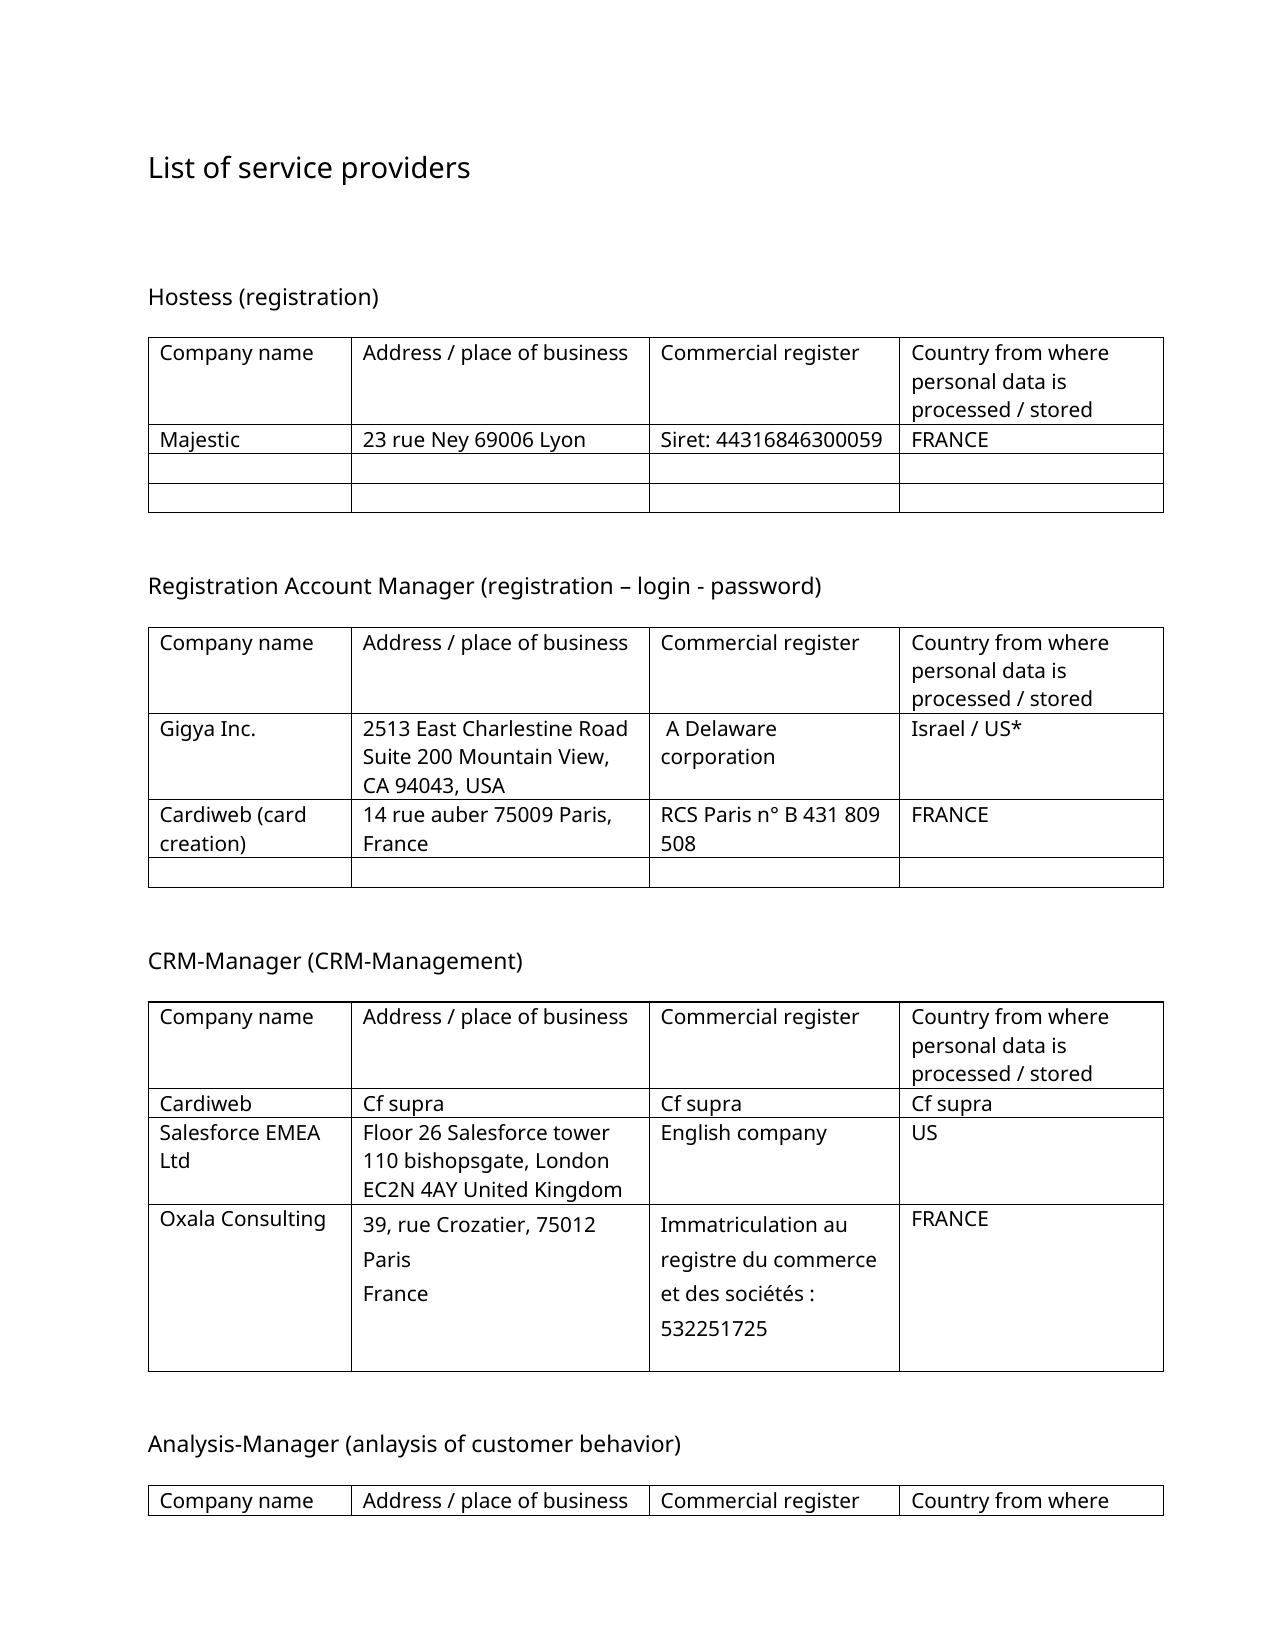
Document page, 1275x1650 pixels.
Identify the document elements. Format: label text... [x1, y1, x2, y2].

text Registration Account Manager (registration – login - password) [148, 570, 1127, 601]
text Analysis-Manager (anlaysis of customer behavior) [148, 1428, 1127, 1459]
table_header Address / place of business [352, 1003, 649, 1088]
text Hostess (registration) [148, 281, 1127, 312]
table_header Company name [149, 628, 351, 713]
text List of service providers [148, 148, 1127, 187]
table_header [352, 1486, 649, 1514]
table_header Commercial register [650, 628, 899, 713]
table_cell Majestic [149, 425, 351, 453]
table_cell [900, 858, 1163, 887]
table_header Commercial register [650, 1003, 899, 1088]
table_cell Cf supra [900, 1089, 1163, 1117]
table_header Commercial register [650, 1486, 899, 1514]
table_cell [650, 858, 899, 887]
table_header Country from where personal data is processed / stored [900, 1003, 1163, 1088]
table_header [900, 1486, 1163, 1514]
table_cell [352, 858, 649, 887]
table_cell 14 rue auber 75009 Paris, France [352, 800, 649, 857]
table_cell [900, 484, 1163, 512]
text CRM-Manager (CRM-Management) [148, 944, 1127, 976]
table_cell English company [650, 1118, 899, 1203]
table_cell Cardiweb [149, 1089, 351, 1117]
table_cell Floor 26 Salesforce tower 110 bishopsgate, London EC2N 4AY United Kingdom [352, 1118, 649, 1203]
table_cell [900, 454, 1163, 483]
table_cell Cf supra [352, 1089, 649, 1117]
table_cell Oxala Consulting [149, 1205, 351, 1371]
table_header Company name [149, 1003, 351, 1088]
table_cell [352, 454, 649, 483]
table_cell FRANCE [900, 425, 1163, 453]
table_cell 2513 East Charlestine Road Suite 200 Mountain View, CA 94043, USA [352, 714, 649, 799]
table_cell [149, 858, 351, 887]
table_cell RCS Paris n° B 431 809 508 [650, 800, 899, 857]
table_cell Immatriculation au registre du commerce et des sociétés : 532251725 [650, 1205, 899, 1371]
table_header Commercial register [650, 338, 899, 424]
table_cell [650, 454, 899, 483]
table_cell Israel / US* [900, 714, 1163, 799]
table_cell [352, 484, 649, 512]
table_header Address / place of business [352, 338, 649, 424]
table_cell A Delaware corporation [650, 714, 899, 799]
table_header Address / place of business [352, 628, 649, 713]
table_cell Salesforce EMEA Ltd [149, 1118, 351, 1203]
table_cell [650, 484, 899, 512]
table_header Country from where personal data is processed / stored [900, 338, 1163, 424]
table_header Country from where personal data is processed / stored [900, 628, 1163, 713]
table_cell Siret: 44316846300059 [650, 425, 899, 453]
table_cell 39, rue Crozatier, 75012 Paris France [352, 1205, 649, 1371]
table_cell Gigya Inc. [149, 714, 351, 799]
table_cell 23 rue Ney 69006 Lyon [352, 425, 649, 453]
table_cell US [900, 1118, 1163, 1203]
table_cell [149, 454, 351, 483]
table_cell Cf supra [650, 1089, 899, 1117]
table_cell FRANCE [900, 1205, 1163, 1371]
table_cell Cardiweb (card creation) [149, 800, 351, 857]
table_header Company name [149, 338, 351, 424]
table_header Company name [149, 1486, 351, 1514]
table_cell [149, 484, 351, 512]
table_cell FRANCE [900, 800, 1163, 857]
